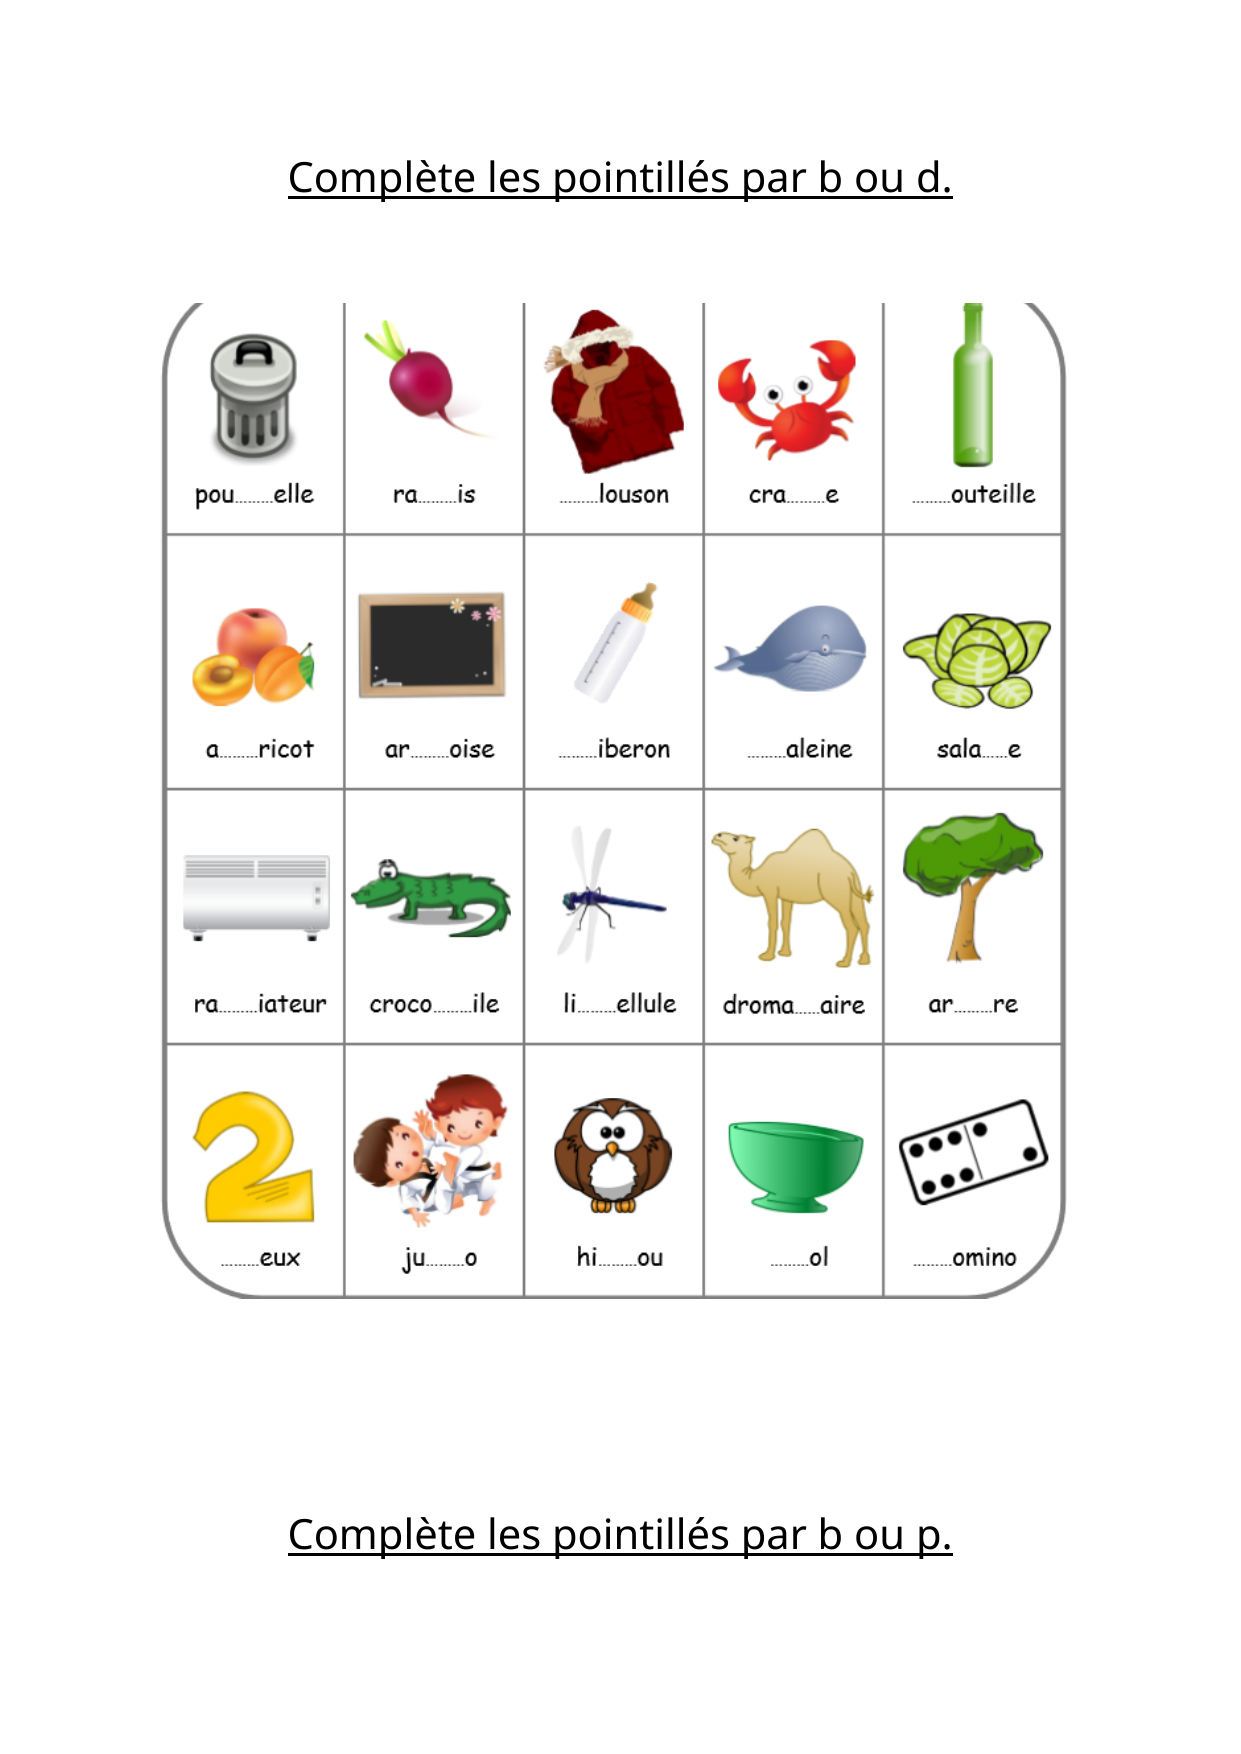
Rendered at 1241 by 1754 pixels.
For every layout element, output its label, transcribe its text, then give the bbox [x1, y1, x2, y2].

text Complète les pointillés par b ou d. [148, 148, 1093, 204]
picture [147, 303, 1077, 1299]
text Complète les pointillés par b ou p. [148, 1505, 1093, 1562]
